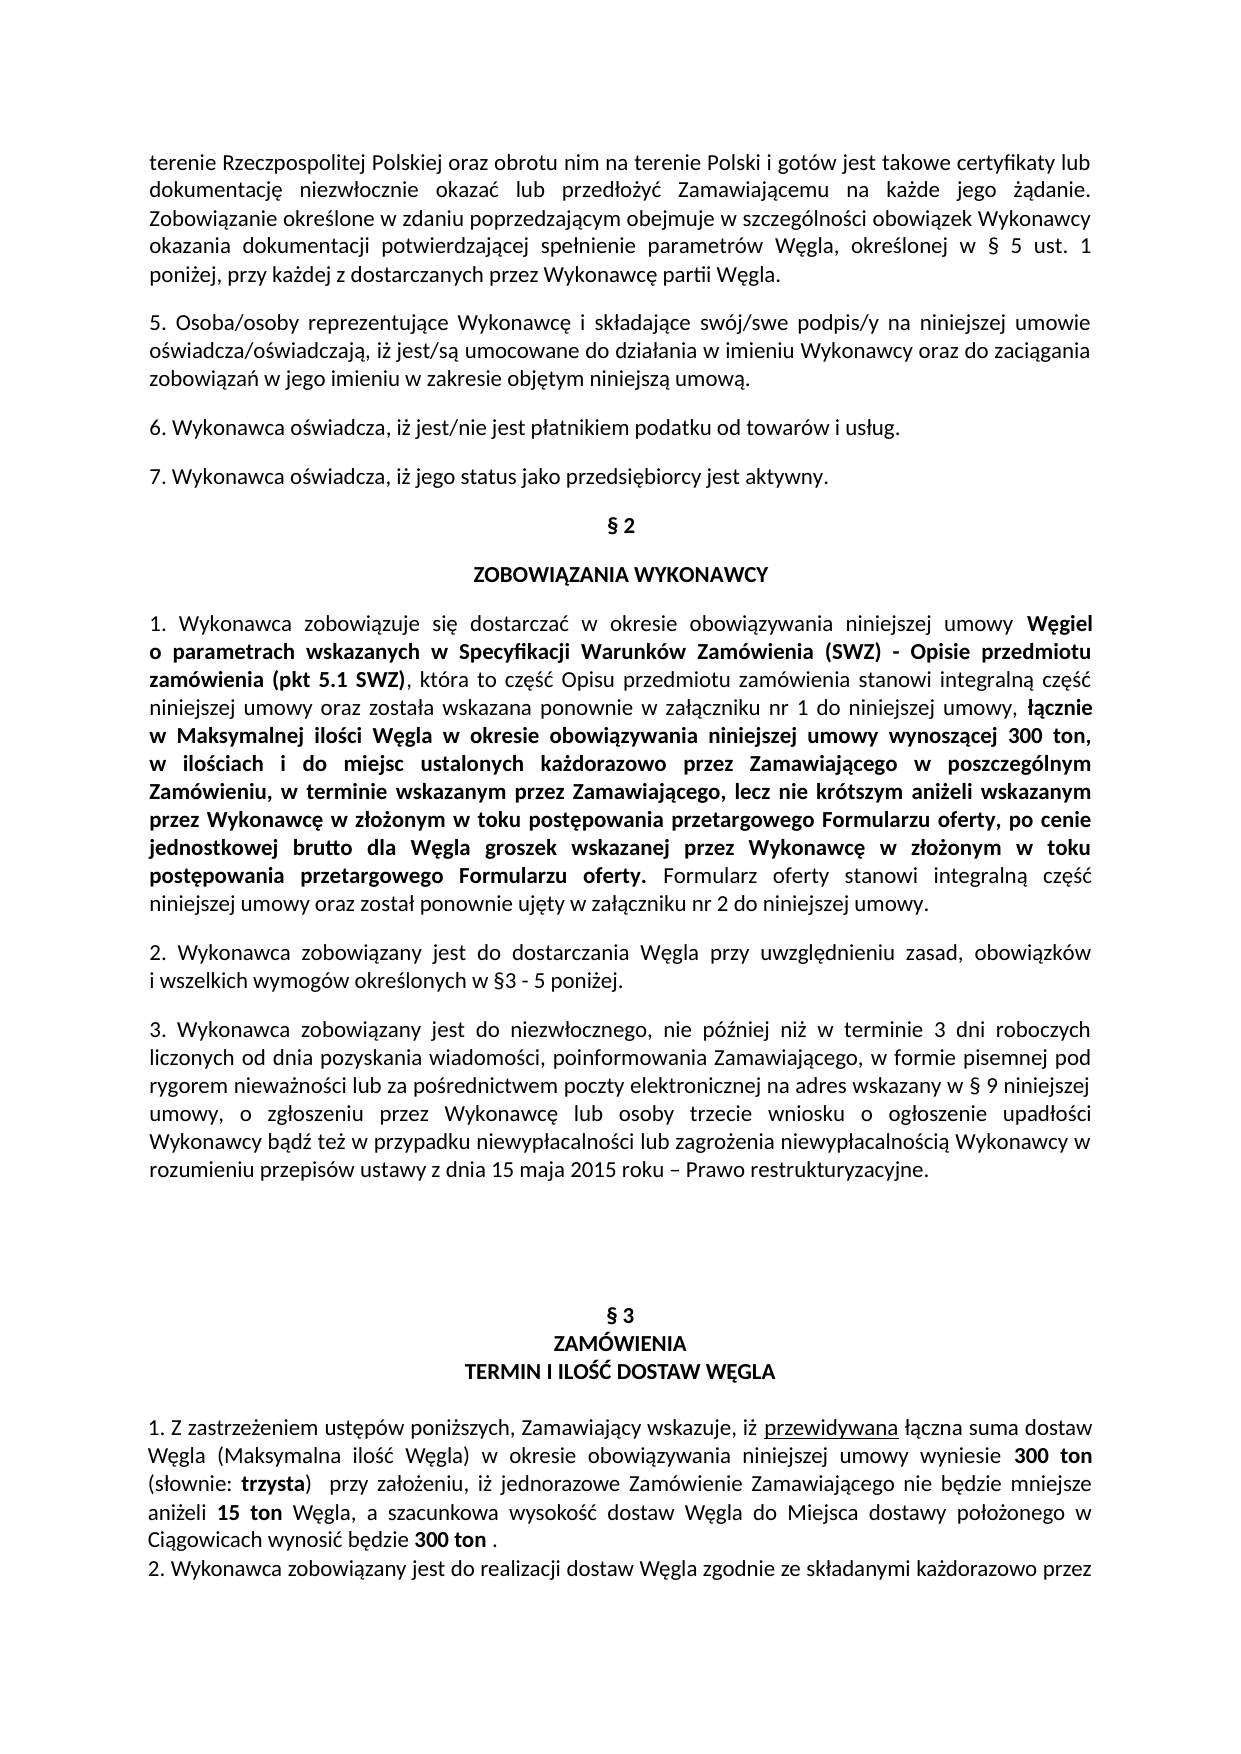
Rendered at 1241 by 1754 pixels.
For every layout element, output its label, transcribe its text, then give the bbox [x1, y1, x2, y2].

text ZAMÓWIENIA [148, 1329, 1093, 1357]
text 1. Z zastrzeżeniem ustępów poniższych, Zamawiający wskazuje, iż przewidywana łączna suma dostaw Węgla (Maksymalna ilość Węgla) w okresie obowiązywania niniejszej umowy wyniesie 300 ton (słownie: trzysta) przy założeniu, iż jednorazowe Zamówienie Zamawiającego nie będzie mniejsze aniżeli 15 ton Węgla, a szacunkowa wysokość dostaw Węgla do Miejsca dostawy położonego w Ciągowicach wynosić będzie 300 ton . [148, 1413, 1093, 1554]
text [149, 148, 1093, 288]
text 6. Wykonawca oświadcza, iż jest/nie jest płatnikiem podatku od towarów i usług. [149, 413, 1093, 441]
text 7. Wykonawca oświadcza, iż jego status jako przedsiębiorcy jest aktywny. [149, 462, 1093, 490]
text TERMIN I ILOŚĆ DOSTAW WĘGLA [148, 1357, 1093, 1386]
text 1. Wykonawca zobowiązuje się dostarczać w okresie obowiązywania niniejszej umowy Węgiel o parametrach wskazanych w Specyfikacji Warunków Zamówienia (SWZ) - Opisie przedmiotu zamówienia (pkt 5.1 SWZ), która to część Opisu przedmiotu zamówienia stanowi integralną część niniejszej umowy oraz została wskazana ponownie w załączniku nr 1 do niniejszej umowy, łącznie w Maksymalnej ilości Węgla w okresie obowiązywania niniejszej umowy wynoszącej 300 ton, w ilościach i do miejsc ustalonych każdorazowo przez Zamawiającego w poszczególnym Zamówieniu, w terminie wskazanym przez Zamawiającego, lecz nie krótszym aniżeli wskazanym przez Wykonawcę w złożonym w toku postępowania przetargowego Formularzu oferty, po cenie jednostkowej brutto dla Węgla groszek wskazanej przez Wykonawcę w złożonym w toku postępowania przetargowego Formularzu oferty. Formularz oferty stanowi integralną część niniejszej umowy oraz został ponownie ujęty w załączniku nr 2 do niniejszej umowy. [149, 609, 1093, 917]
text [148, 1554, 1093, 1582]
text ZOBOWIĄZANIA WYKONAWCY [149, 560, 1093, 588]
text 3. Wykonawca zobowiązany jest do niezwłocznego, nie później niż w terminie 3 dni roboczych liczonych od dnia pozyskania wiadomości, poinformowania Zamawiającego, w formie pisemnej pod rygorem nieważności lub za pośrednictwem poczty elektronicznej na adres wskazany w § 9 niniejszej umowy, o zgłoszeniu przez Wykonawcę lub osoby trzecie wniosku o ogłoszenie upadłości Wykonawcy bądź też w przypadku niewypłacalności lub zagrożenia niewypłacalnością Wykonawcy w rozumieniu przepisów ustawy z dnia 15 maja 2015 roku – Prawo restrukturyzacyjne. [149, 1015, 1093, 1183]
text 5. Osoba/osoby reprezentujące Wykonawcę i składające swój/swe podpis/y na niniejszej umowie oświadcza/oświadczają, iż jest/są umocowane do działania w imieniu Wykonawcy oraz do zaciągania zobowiązań w jego imieniu w zakresie objętym niniejszą umową. [149, 308, 1093, 393]
text 2. Wykonawca zobowiązany jest do dostarczania Węgla przy uwzględnieniu zasad, obowiązków i wszelkich wymogów określonych w §3 - 5 poniżej. [149, 938, 1093, 994]
text § 3 [148, 1301, 1093, 1329]
text § 2 [149, 511, 1093, 539]
